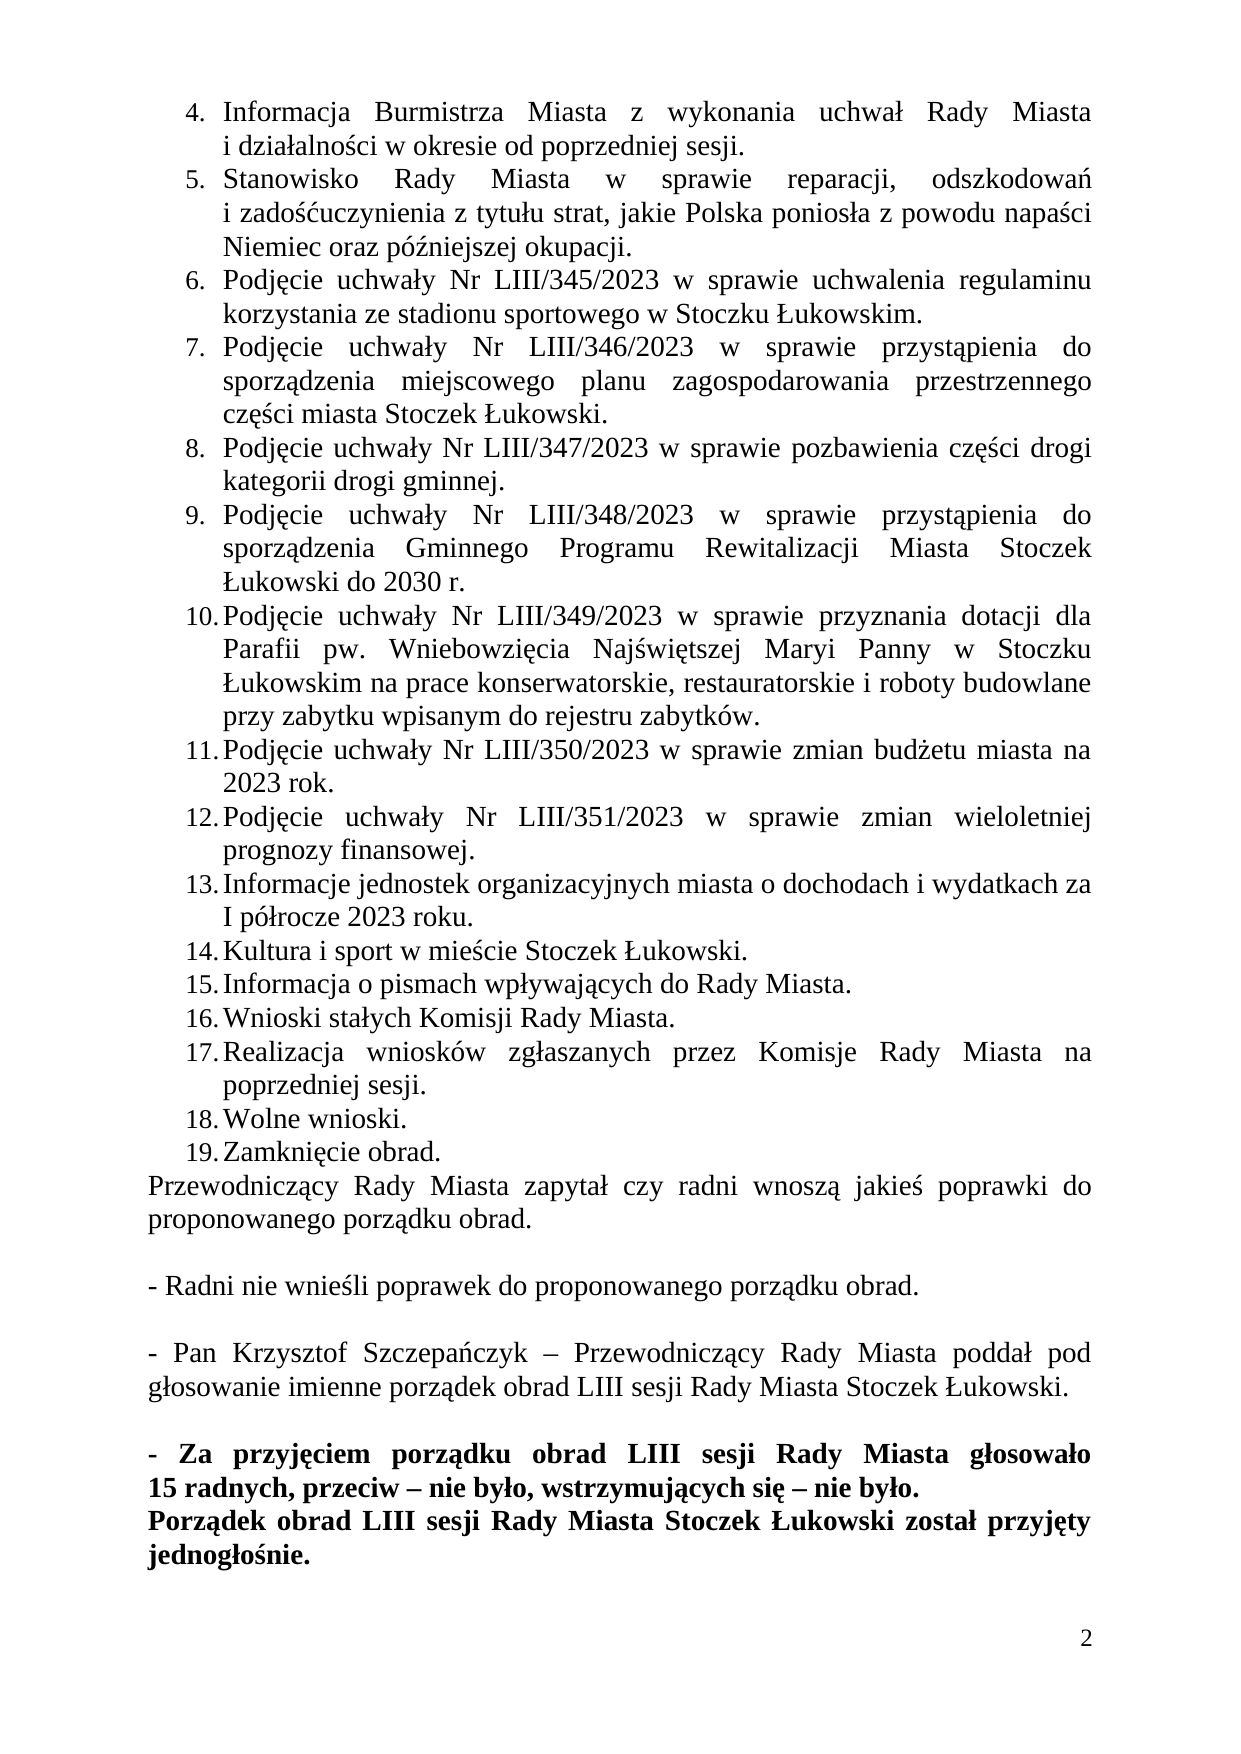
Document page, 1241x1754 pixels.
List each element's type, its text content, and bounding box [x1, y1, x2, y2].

text Przewodniczący Rady Miasta zapytał czy radni wnoszą jakieś poprawki do proponowanego porządku obrad. [148, 1168, 1092, 1235]
list Stanowisko Rady Miasta w sprawie reparacji, odszkodowań i zadośćuczynienia z tytułu strat, jakie Polska poniosła z powodu napaści Niemiec oraz późniejszej okupacji. [185, 162, 1092, 262]
text Porządek obrad LIII sesji Rady Miasta Stoczek Łukowski został przyjęty jednogłośnie. [148, 1503, 1092, 1570]
list Realizacja wniosków zgłaszanych przez Komisje Rady Miasta na poprzedniej sesji. [185, 1034, 1092, 1101]
list Podjęcie uchwały Nr LIII/346/2023 w sprawie przystąpienia do sporządzenia miejscowego planu zagospodarowania przestrzennego części miasta Stoczek Łukowski. [185, 329, 1092, 430]
list Informacja o pismach wpływających do Rady Miasta. [185, 967, 1092, 1000]
text - Pan Krzysztof Szczepańczyk – Przewodniczący Rady Miasta poddał pod głosowanie imienne porządek obrad LIII sesji Rady Miasta Stoczek Łukowski. [148, 1336, 1092, 1403]
list Kultura i sport w mieście Stoczek Łukowski. [185, 933, 1092, 967]
text - Radni nie wnieśli poprawek do proponowanego porządku obrad. [148, 1268, 1092, 1302]
text - Za przyjęciem porządku obrad LIII sesji Rady Miasta głosowało 15 radnych, przeciw – nie było, wstrzymujących się – nie było. [148, 1436, 1092, 1503]
list Podjęcie uchwały Nr LIII/349/2023 w sprawie przyznania dotacji dla Parafii pw. Wniebowzięcia Najświętszej Maryi Panny w Stoczku Łukowskim na prace konserwatorskie, restauratorskie i roboty budowlane przy zabytku wpisanym do rejestru zabytków. [185, 598, 1092, 732]
list Podjęcie uchwały Nr LIII/348/2023 w sprawie przystąpienia do sporządzenia Gminnego Programu Rewitalizacji Miasta Stoczek Łukowski do 2030 r. [185, 497, 1092, 598]
list Podjęcie uchwały Nr LIII/345/2023 w sprawie uchwalenia regulaminu korzystania ze stadionu sportowego w Stoczku Łukowskim. [185, 262, 1092, 329]
list Informacja Burmistrza Miasta z wykonania uchwał Rady Miasta i działalności w okresie od poprzedniej sesji. [185, 94, 1092, 162]
list Informacje jednostek organizacyjnych miasta o dochodach i wydatkach za I półrocze 2023 roku. [185, 866, 1092, 933]
list Wnioski stałych Komisji Rady Miasta. [185, 1000, 1092, 1034]
list Zamknięcie obrad. [185, 1134, 1092, 1168]
list Wolne wnioski. [185, 1101, 1092, 1134]
list Podjęcie uchwały Nr LIII/351/2023 w sprawie zmian wieloletniej prognozy finansowej. [185, 799, 1092, 866]
list Podjęcie uchwały Nr LIII/350/2023 w sprawie zmian budżetu miasta na 2023 rok. [185, 732, 1092, 799]
list Podjęcie uchwały Nr LIII/347/2023 w sprawie pozbawienia części drogi kategorii drogi gminnej. [185, 430, 1092, 497]
